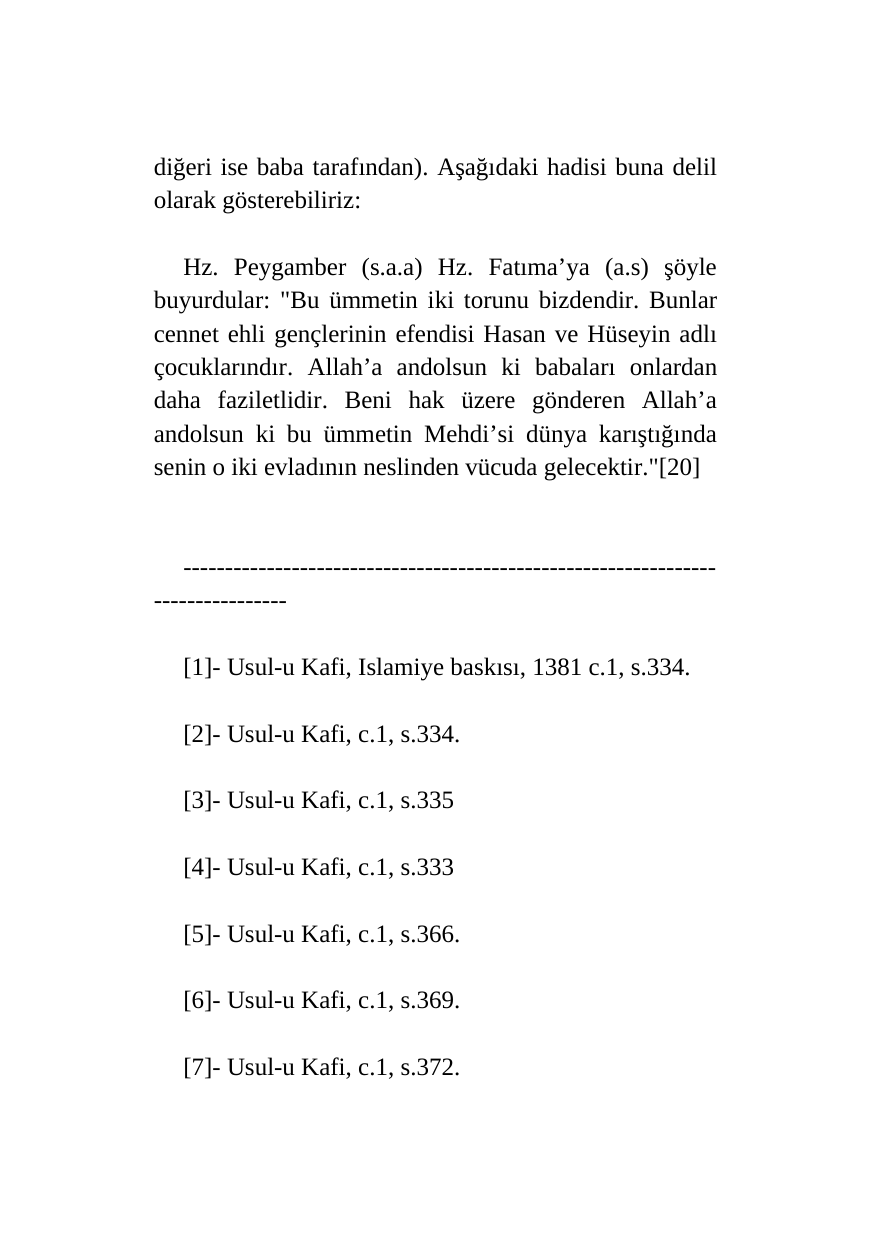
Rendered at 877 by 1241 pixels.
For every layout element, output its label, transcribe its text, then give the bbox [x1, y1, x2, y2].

text [4]- Usul-u Kafi, c.1, s.333 [153, 848, 717, 881]
text [1]- Usul-u Kafi, Islamiye baskısı, 1381 c.1, s.334. [153, 648, 717, 681]
text [2]- Usul-u Kafi, c.1, s.334. [153, 714, 717, 748]
text [7]- Usul-u Kafi, c.1, s.372. [153, 1048, 717, 1081]
text [5]- Usul-u Kafi, c.1, s.366. [153, 914, 717, 948]
text [6]- Usul-u Kafi, c.1, s.369. [153, 981, 717, 1014]
text -------------------------------------------------------------------------------- [153, 548, 717, 614]
text [3]- Usul-u Kafi, c.1, s.335 [153, 781, 717, 814]
text Hz. Peygamber (s.a.a) Hz. Fatıma’ya (a.s) şöyle buyurdular: "Bu ümmetin iki torunu bizdendir. Bunlar cennet ehli gençlerinin efendisi Hasan ve Hüseyin adlı çocuklarındır. Allah’a andolsun ki babaları onlardan daha faziletlidir. Beni hak üzere gönderen Allah’a andolsun ki bu ümmetin Mehdi’si dünya karıştığında senin o iki evladının neslinden vücuda gelecektir."[20] [153, 248, 717, 481]
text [153, 148, 717, 214]
